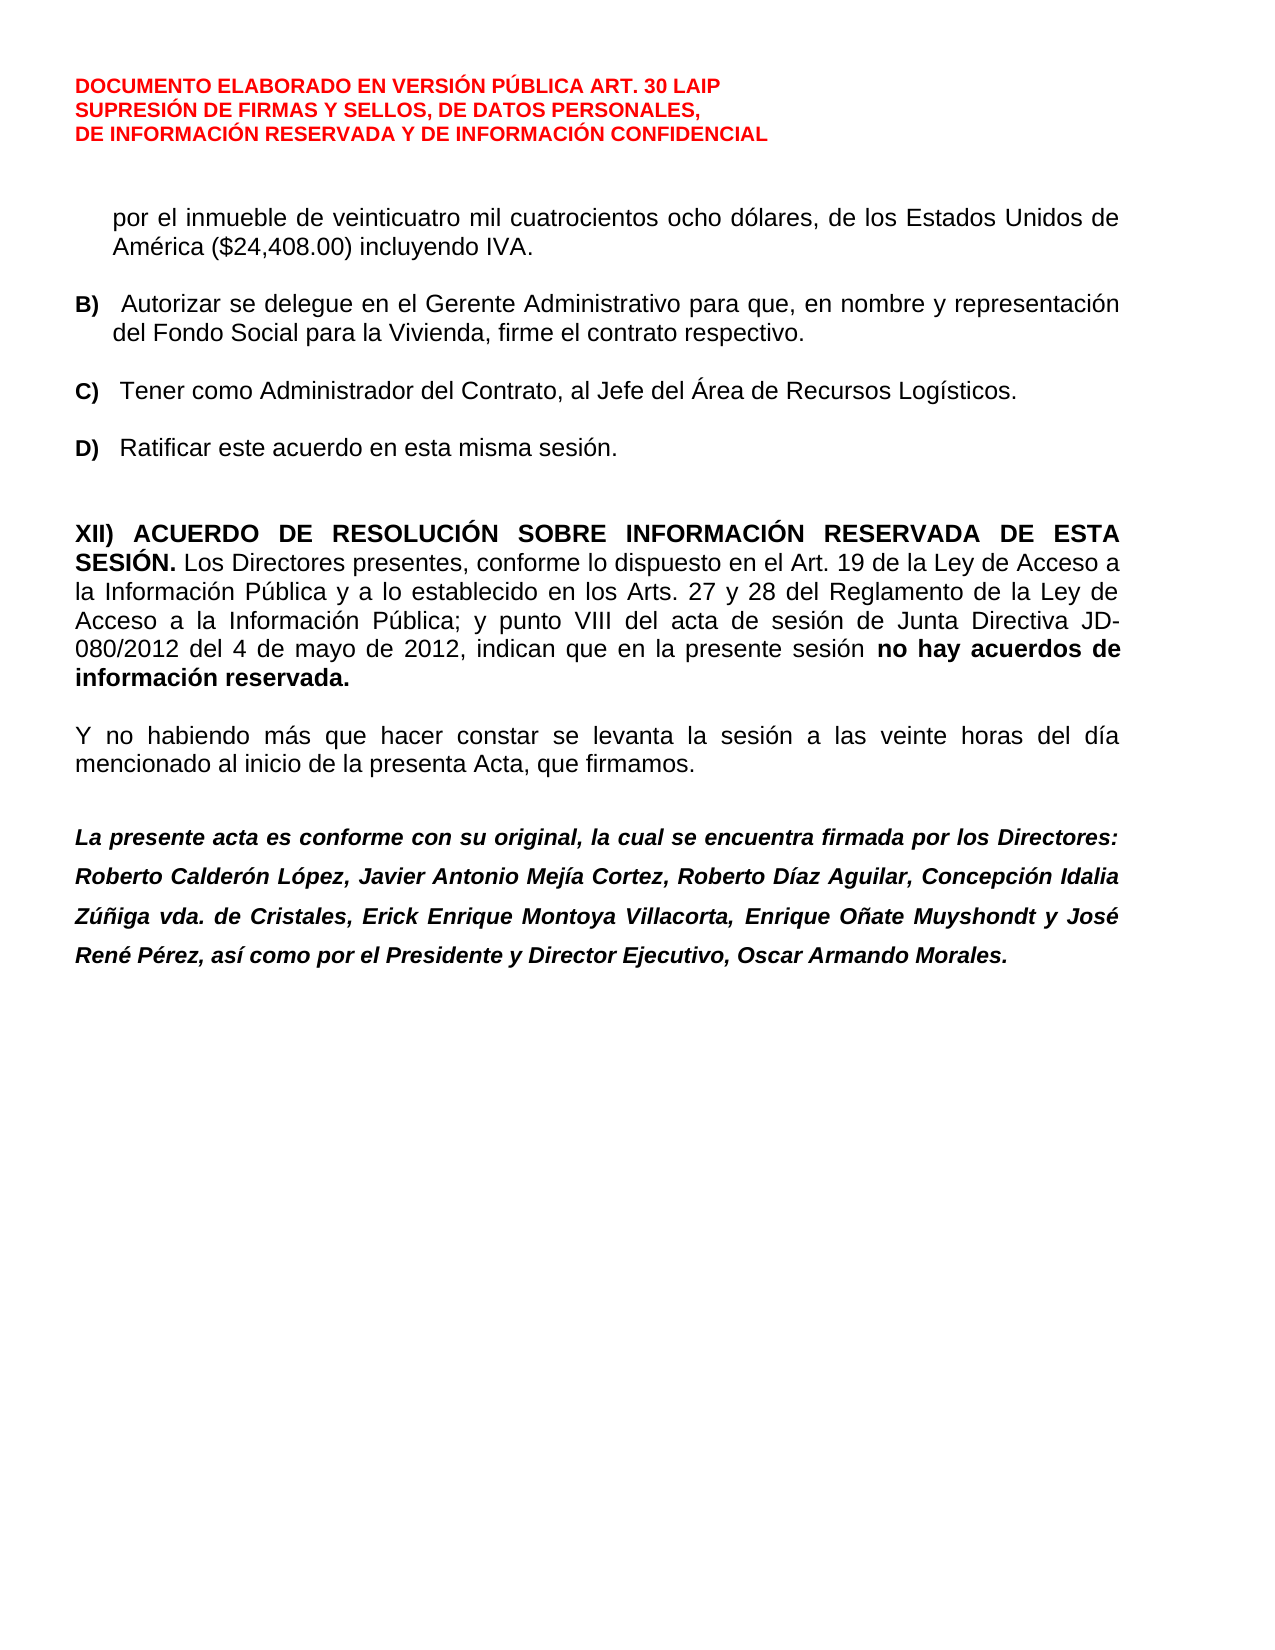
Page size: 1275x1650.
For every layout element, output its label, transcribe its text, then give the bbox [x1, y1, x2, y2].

text La presente acta es conforme con su original, la cual se encuentra firmada por los Directores: Roberto Calderón López, Javier Antonio Mejía Cortez, Roberto Díaz Aguilar, Concepción Idalia Zúñiga vda. de Cristales, Erick Enrique Montoya Villacorta, Enrique Oñate Muyshondt y José René Pérez, así como por el Presidente y Director Ejecutivo, Oscar Armando Morales. [75, 824, 1121, 968]
list Autorizar se delegue en el Gerente Administrativo para que, en nombre y representación del Fondo Social para la Vivienda, firme el contrato respectivo. [75, 289, 1121, 347]
text Y no habiendo más que hacer constar se levanta la sesión a las veinte horas del día mencionado al inicio de la presenta Acta, que firmamos. [75, 721, 1121, 778]
list Ratificar este acuerdo en esta misma sesión. [75, 433, 1121, 462]
text XII) ACUERDO DE RESOLUCIÓN SOBRE INFORMACIÓN RESERVADA DE ESTA SESIÓN. Los Directores presentes, conforme lo dispuesto en el Art. 19 de la Ley de Acceso a la Información Pública y a lo establecido en los Arts. 27 y 28 del Reglamento de la Ley de Acceso a la Información Pública; y punto VIII del acta de sesión de Junta Directiva JD-080/2012 del 4 de mayo de 2012, indican que en la presente sesión no hay acuerdos de información reservada. [75, 519, 1121, 692]
list Tener como Administrador del Contrato, al Jefe del Área de Recursos Logísticos. [75, 376, 1121, 404]
